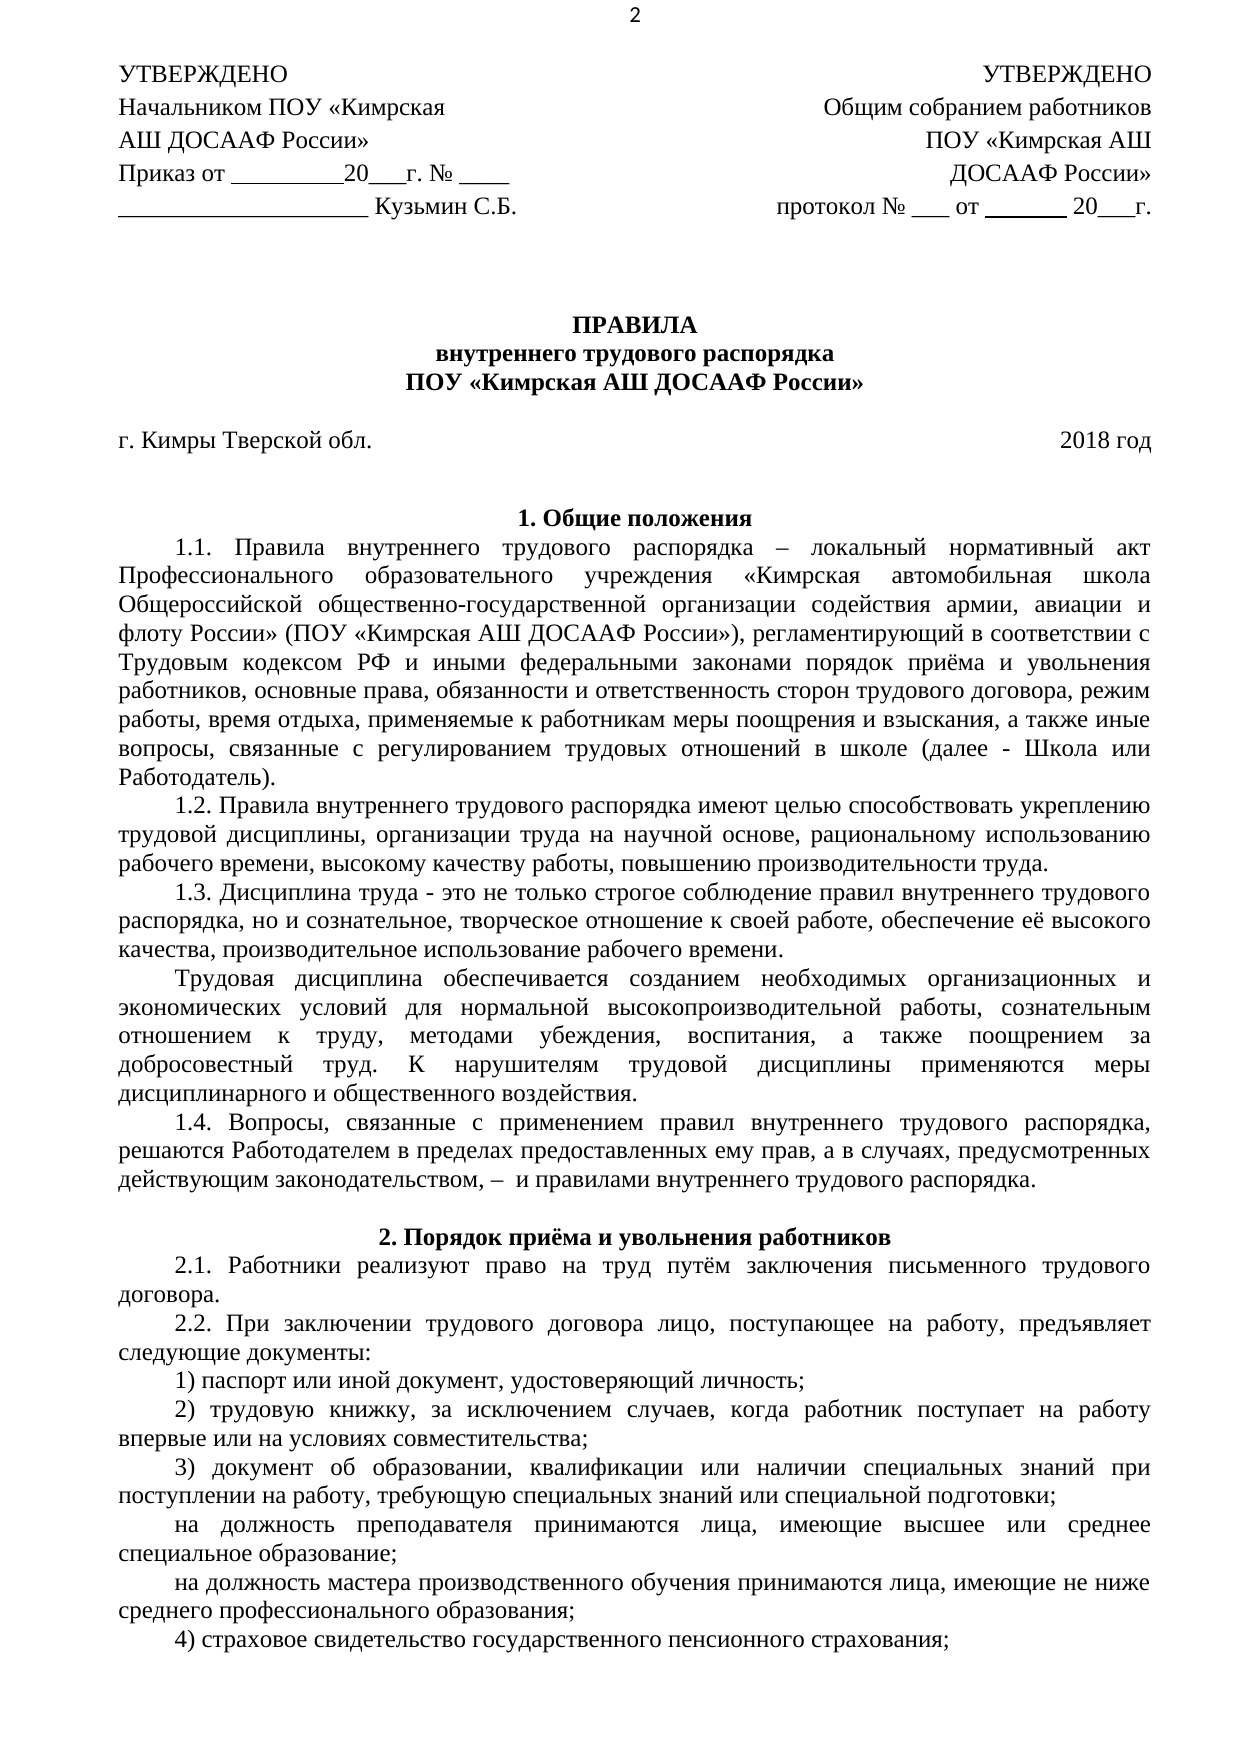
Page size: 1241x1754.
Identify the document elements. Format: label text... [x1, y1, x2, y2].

text 2.1. Работники реализуют право на труд путём заключения письменного трудового договора. [118, 1251, 1152, 1308]
text 1. Общие положения [118, 503, 1152, 532]
table_header г. Кимры Тверской обл. [107, 425, 635, 453]
text 4) страховое свидетельство государственного пенсионного страхования; [118, 1624, 1152, 1653]
text ПОУ «Кимрская АШ ДОСААФ России» [118, 367, 1152, 396]
table_header 2018 год [635, 425, 1163, 453]
table_header УТВЕРЖДЕНО Начальником ПОУ «Кимрская АШ ДОСААФ России» Приказ от 20___г. № ____ ____________________ Кузьмин С.Б. [107, 59, 635, 223]
text 1.3. Дисциплина труда - это не только строгое соблюдение правил внутреннего трудового распорядка, но и сознательное, творческое отношение к своей работе, обеспечение её высокого качества, производительное использование рабочего времени. [118, 877, 1152, 963]
text 3) документ об образовании, квалификации или наличии специальных знаний при поступлении на работу, требующую специальных знаний или специальной подготовки; [118, 1452, 1152, 1509]
text внутреннего трудового распорядка [118, 338, 1152, 367]
text 2) трудовую книжку, за исключением случаев, когда работник поступает на работу впервые или на условиях совместительства; [118, 1394, 1152, 1452]
text на должность мастера производственного обучения принимаются лица, имеющие не ниже среднего профессионального образования; [118, 1567, 1152, 1624]
table_header УТВЕРЖДЕНО Общим собранием работников ПОУ «Кимрская АШ ДОСААФ России» протокол № ___ от 20___г. [635, 59, 1163, 223]
text 1) паспорт или иной документ, удостоверяющий личность; [118, 1366, 1152, 1394]
text на должность преподавателя принимаются лица, имеющие высшее или среднее специальное образование; [118, 1509, 1152, 1567]
text 2. Порядок приёма и увольнения работников [118, 1222, 1152, 1251]
text 1.1. Правила внутреннего трудового распорядка – локальный нормативный акт Профессионального образовательного учреждения «Кимрская автомобильная школа Общероссийской общественно-государственной организации содействия армии, авиации и флоту России» (ПОУ «Кимрская АШ ДОСААФ России»), регламентирующий в соответствии с Трудовым кодексом РФ и иными федеральными законами порядок приёма и увольнения работников, основные права, обязанности и ответственность сторон трудового договора, режим работы, время отдыха, применяемые к работникам меры поощрения и взыскания, а также иные вопросы, связанные с регулированием трудовых отношений в школе (далее - Школа или Работодатель). [118, 532, 1152, 791]
text ПРАВИЛА [118, 310, 1152, 338]
text 1.2. Правила внутреннего трудового распорядка имеют целью способствовать укреплению трудовой дисциплины, организации труда на научной основе, рациональному использованию рабочего времени, высокому качеству работы, повышению производительности труда. [118, 791, 1152, 877]
text 1.4. Вопросы, связанные с применением правил внутреннего трудового распорядка, решаются Работодателем в пределах предоставленных ему прав, а в случаях, предусмотренных действующим законодательством, – и правилами внутреннего трудового распорядка. [118, 1107, 1152, 1193]
text 2.2. При заключении трудового договора лицо, поступающее на работу, предъявляет следующие документы: [118, 1308, 1152, 1366]
text Трудовая дисциплина обеспечивается созданием необходимых организационных и экономических условий для нормальной высокопроизводительной работы, сознательным отношением к труду, методами убеждения, воспитания, а также поощрением за добросовестный труд. К нарушителям трудовой дисциплины применяются меры дисциплинарного и общественного воздействия. [118, 963, 1152, 1107]
